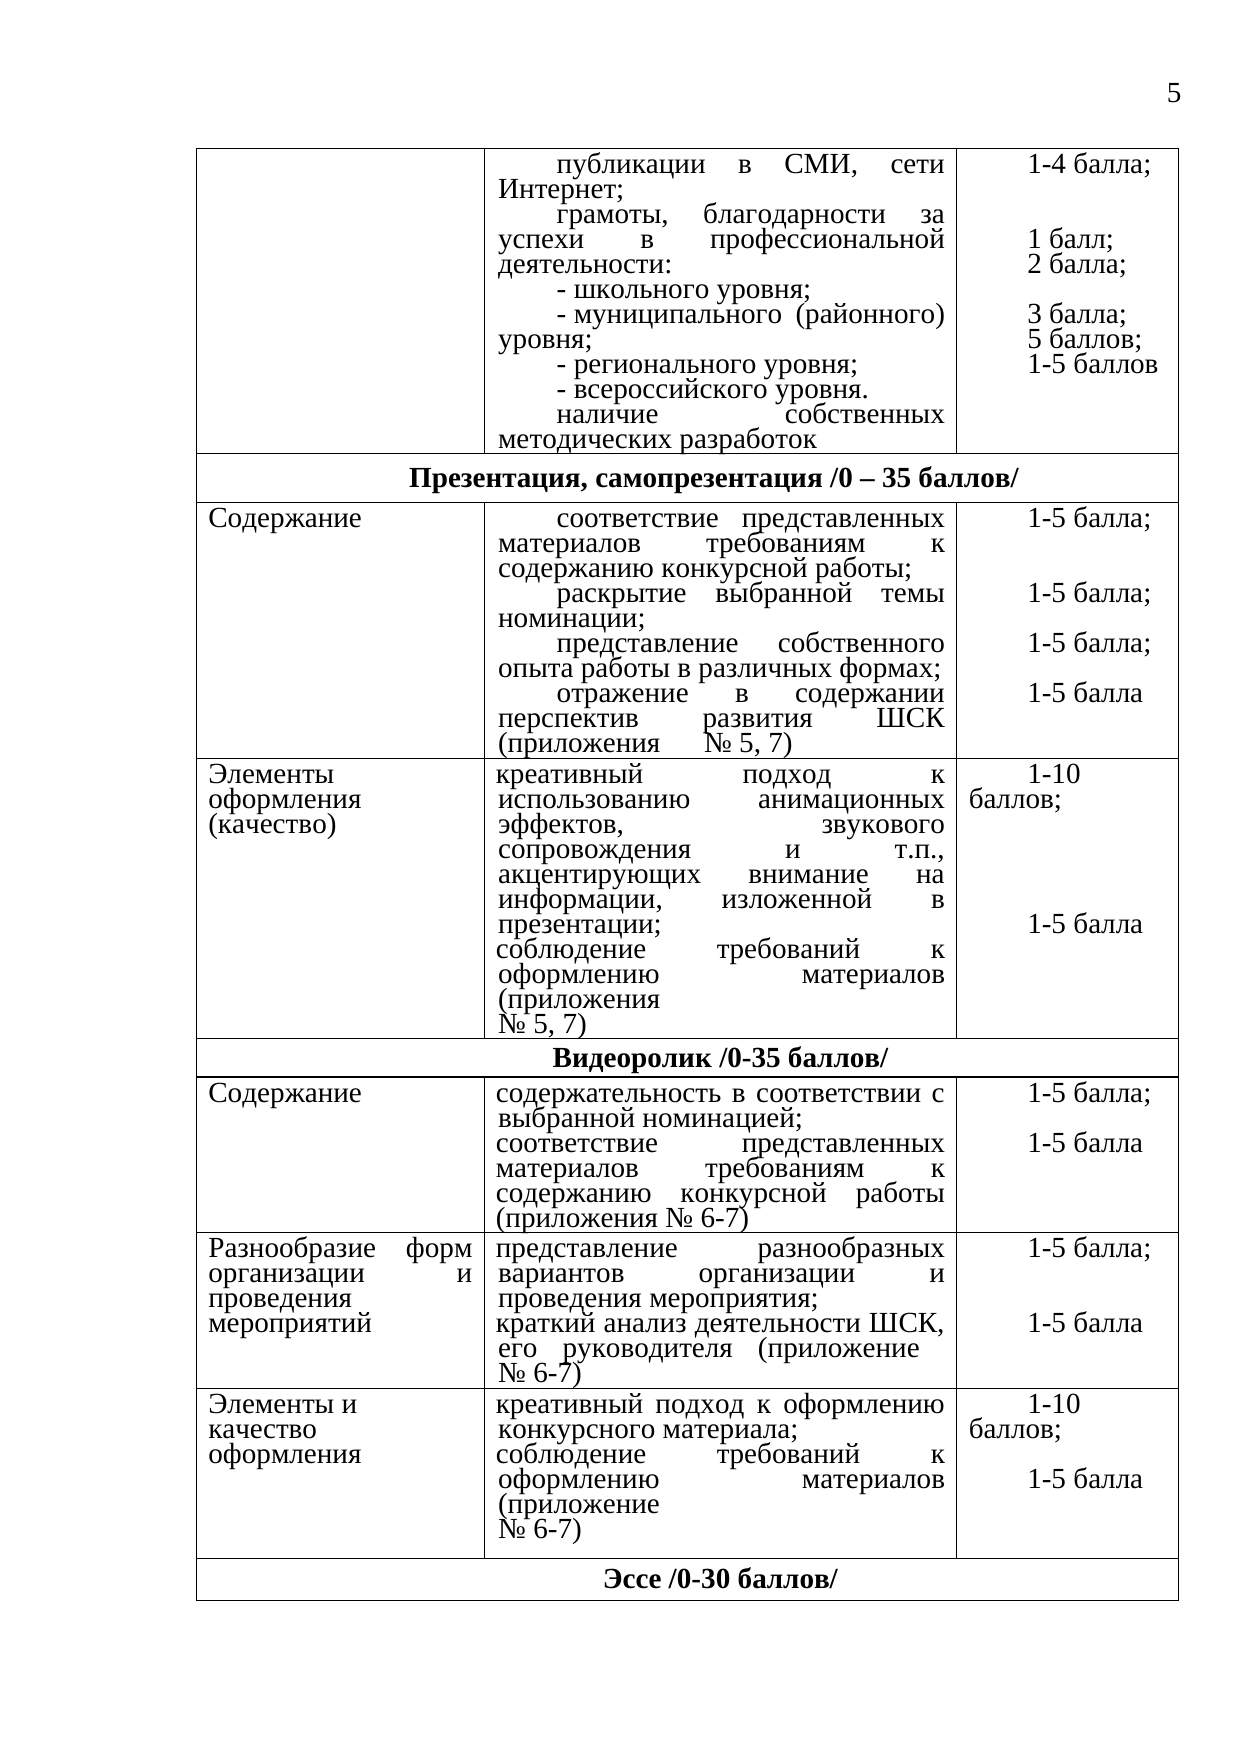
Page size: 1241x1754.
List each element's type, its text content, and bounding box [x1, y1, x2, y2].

table_cell Содержание [197, 1078, 484, 1232]
table_cell представление разнообразных вариантов организации и проведения мероприятия; краткий анализ деятельности ШСК, его руководителя (приложение № 6-7) [485, 1233, 956, 1388]
table_cell 1-5 балла; 1-5 балла [957, 1233, 1178, 1388]
table_cell содержательность в соответствии с выбранной номинацией; соответствие представленных материалов требованиям к содержанию конкурсной работы (приложения № 6-7) [485, 1078, 956, 1232]
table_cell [485, 149, 956, 453]
table_cell Видеоролик /0-35 баллов/ [197, 1039, 1178, 1076]
table_cell Презентация, самопрезентация /0 – 35 баллов/ [197, 454, 1178, 502]
table_cell Элементы и качество оформления [197, 1389, 484, 1558]
table_cell Содержание [197, 503, 484, 757]
table_cell креативный подход к оформлению конкурсного материала; соблюдение требований к оформлению материалов (приложение № 6-7) [485, 1389, 956, 1558]
table_cell креативный подход к использованию анимационных эффектов, звукового сопровождения и т.п., акцентирующих внимание на информации, изложенной в презентации; соблюдение требований к оформлению материалов (приложения № 5, 7) [485, 759, 956, 1038]
table_cell 1-5 балла; 1-5 балла; 1-5 балла; 1-5 балла [957, 503, 1178, 757]
table_cell 1-10 баллов; 1-5 балла [957, 1389, 1178, 1558]
table_cell Эссе /0-30 баллов/ [197, 1559, 1178, 1600]
table_cell 1-10 баллов; 1-5 балла [957, 759, 1178, 1038]
table_cell Разнообразие форм организации и проведения мероприятий [197, 1233, 484, 1388]
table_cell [957, 149, 1178, 453]
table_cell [197, 149, 484, 453]
table_cell Элементы оформления (качество) [197, 759, 484, 1038]
table_cell 1-5 балла; 1-5 балла [957, 1078, 1178, 1232]
table_cell соответствие представленных материалов требованиям к содержанию конкурсной работы; раскрытие выбранной темы номинации; представление собственного опыта работы в различных формах; отражение в содержании перспектив развития ШСК (приложения № 5, 7) [485, 503, 956, 757]
